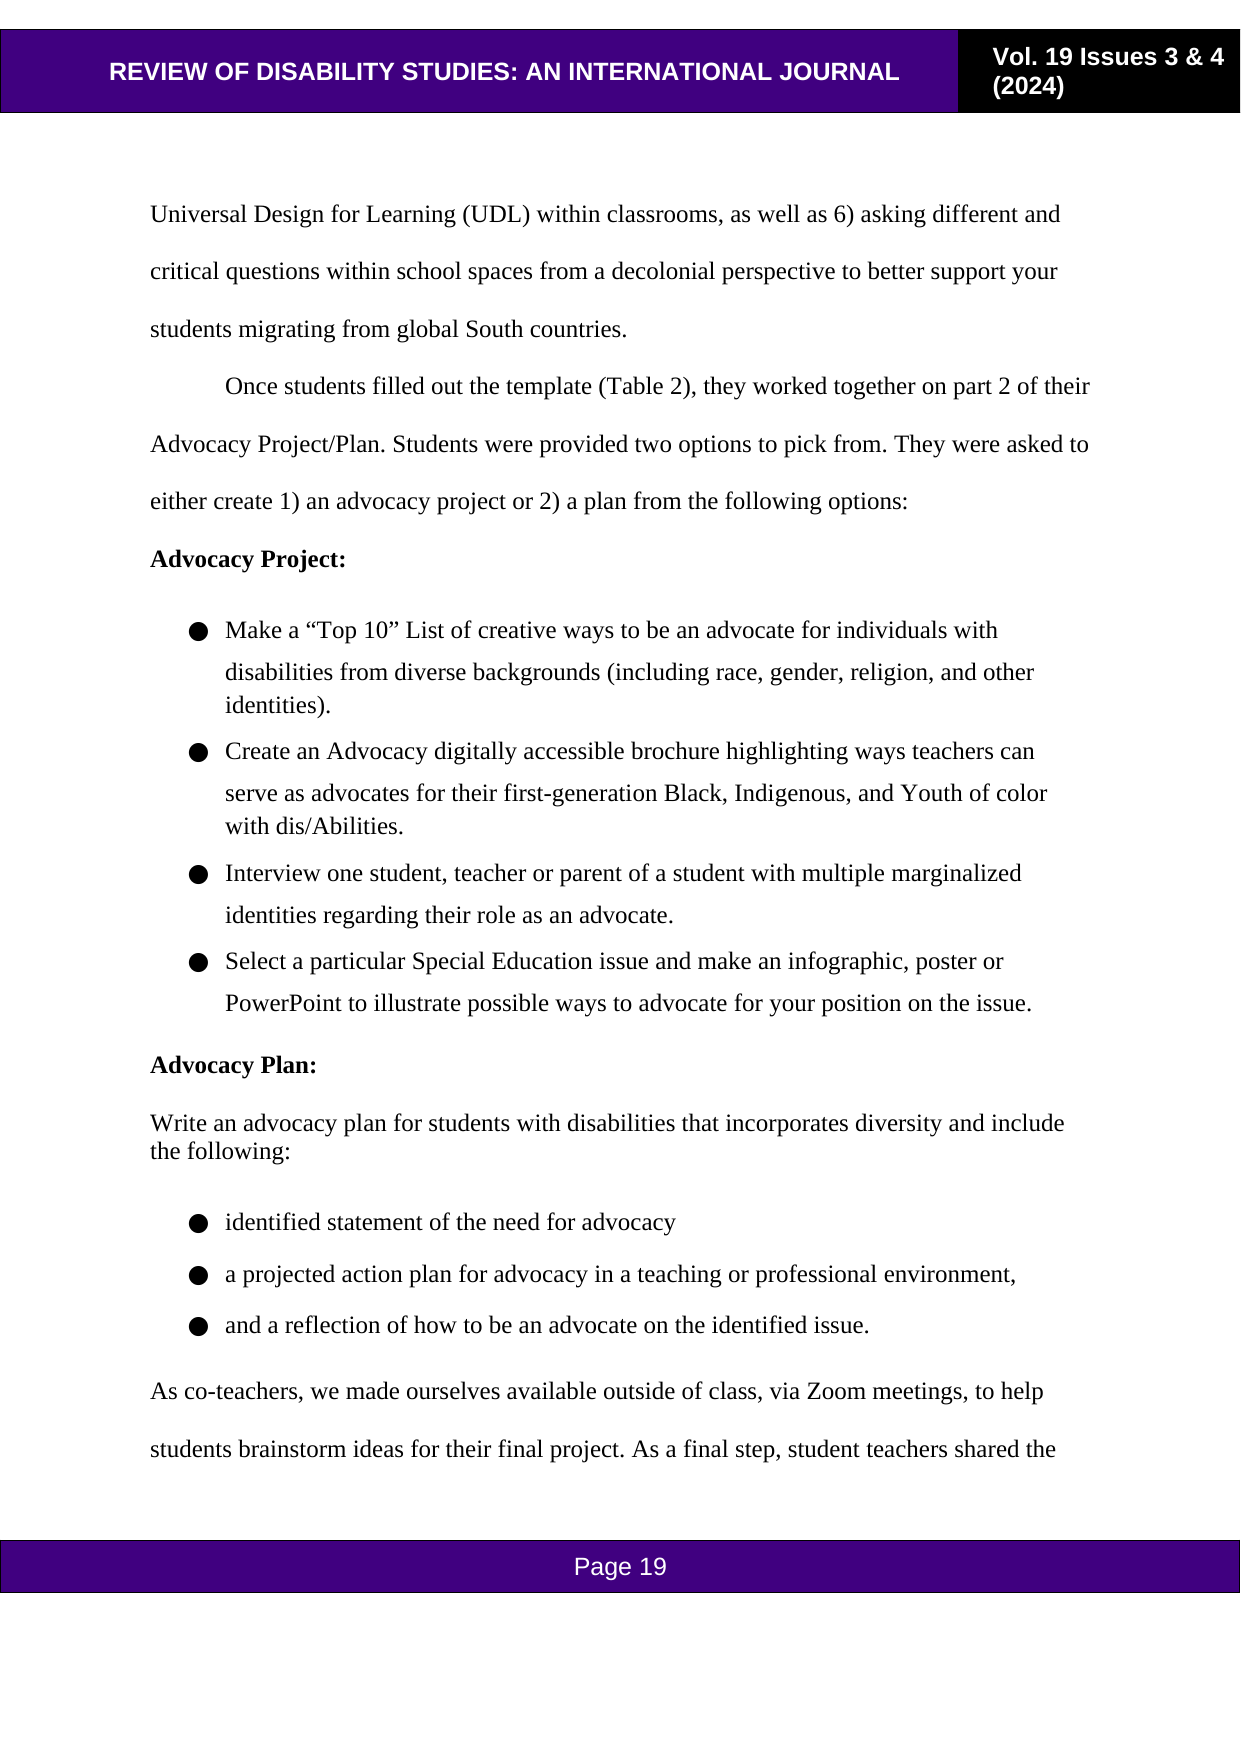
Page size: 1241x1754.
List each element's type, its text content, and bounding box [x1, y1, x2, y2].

list and a reflection of how to be an advocate on the identified issue. [187, 1296, 1090, 1348]
list Create an Advocacy digitally accessible brochure highlighting ways teachers can serve as advocates for their first-generation Black, Indigenous, and Youth of color with dis/Abilities. [187, 723, 1090, 840]
list Make a “Top 10” List of creative ways to be an advocate for individuals with disabilities from diverse backgrounds (including race, gender, religion, and other identities). [187, 601, 1090, 718]
list Interview one student, teacher or parent of a student with multiple marginalized identities regarding their role as an advocate. [187, 844, 1090, 928]
text Advocacy Plan: [150, 1050, 1090, 1079]
list identified statement of the need for advocacy [187, 1194, 1090, 1245]
text Write an advocacy plan for students with disabilities that incorporates diversity and include the following: [150, 1108, 1090, 1165]
text Advocacy Project: [150, 544, 1090, 572]
list a projected action plan for advocacy in a teaching or professional environment, [187, 1245, 1090, 1296]
list Select a particular Special Education issue and make an infographic, poster or PowerPoint to illustrate possible ways to advocate for your position on the issue. [187, 933, 1090, 1017]
text Once students filled out the template (Table 2), they worked together on part 2 of their Advocacy Project/Plan. Students were provided two options to pick from. They were asked to either create 1) an advocacy project or 2) a plan from the following options: [150, 371, 1090, 515]
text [150, 1376, 1090, 1463]
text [150, 199, 1090, 342]
